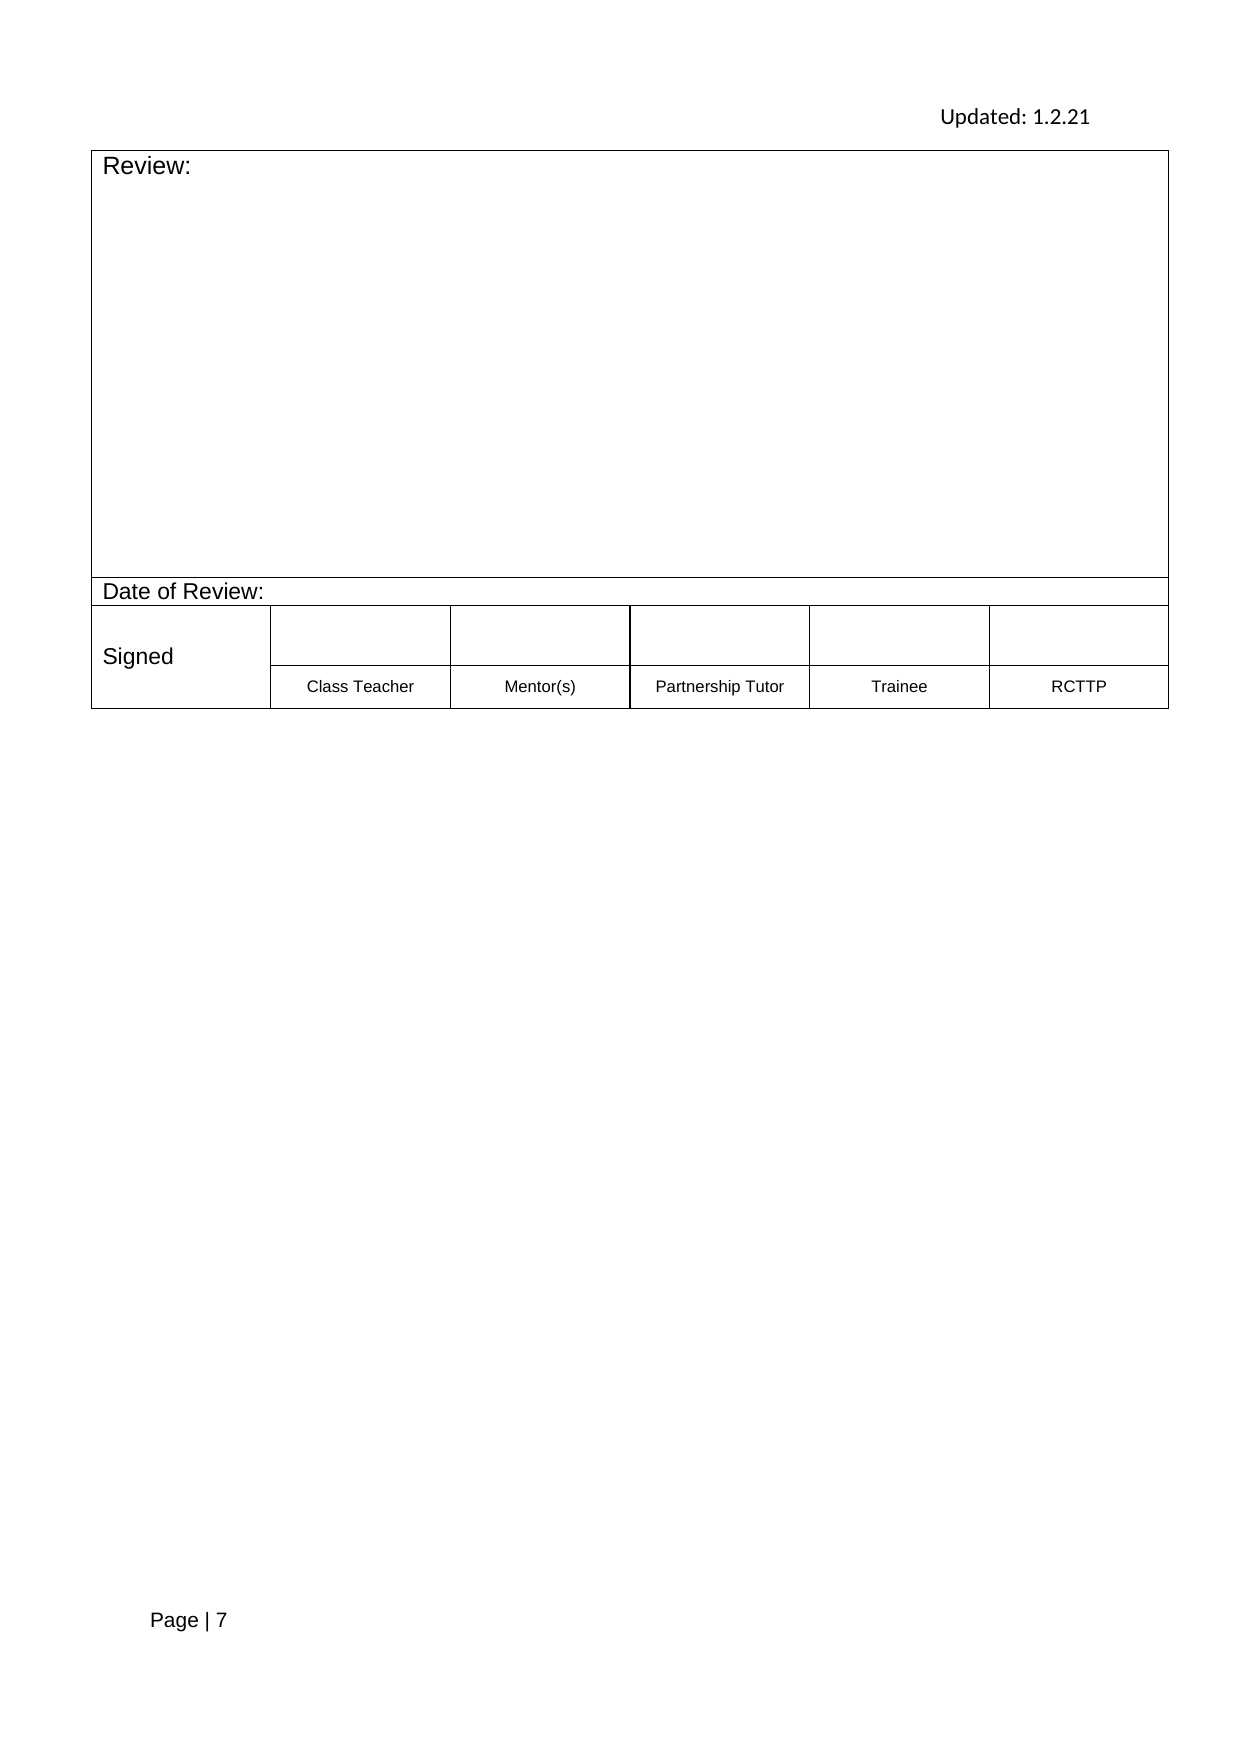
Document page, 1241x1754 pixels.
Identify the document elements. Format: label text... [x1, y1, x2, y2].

table_cell Date of Review: [92, 578, 1168, 604]
table_cell [990, 606, 1168, 665]
table_cell Class Teacher [271, 666, 450, 707]
table_cell [631, 606, 809, 665]
table_cell Partnership Tutor [631, 666, 809, 707]
table_cell Signed [92, 606, 270, 707]
table_cell Trainee [810, 666, 989, 707]
table_cell [271, 606, 450, 665]
table_cell RCTTP [990, 666, 1168, 707]
table_cell [451, 606, 629, 665]
table_header Review: [92, 151, 1168, 577]
table_cell [810, 606, 989, 665]
table_cell Mentor(s) [451, 666, 629, 707]
